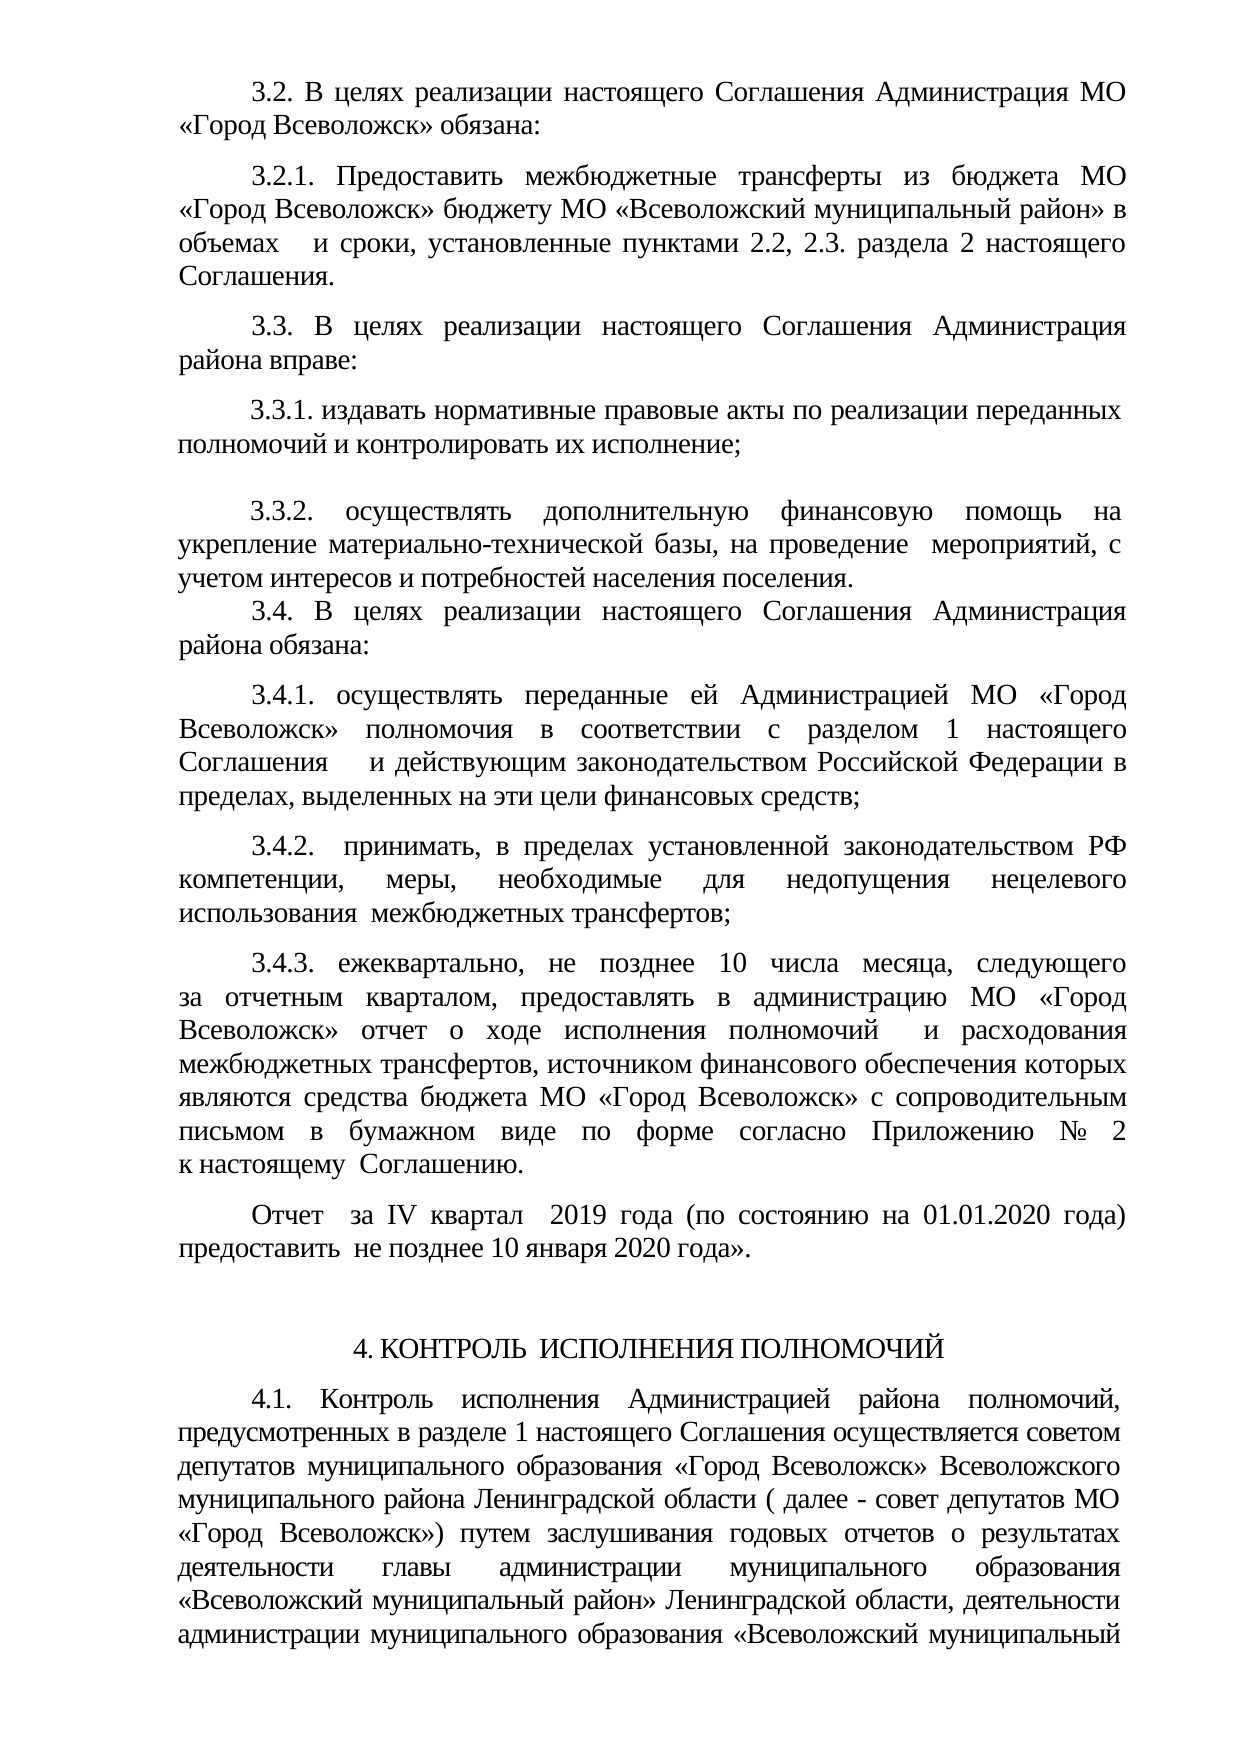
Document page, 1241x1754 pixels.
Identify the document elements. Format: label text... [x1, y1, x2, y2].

text 3.4.3. ежеквартально, не позднее 10 числа месяца, следующего за отчетным кварталом, предоставлять в администрацию МО «Город Всеволожск» отчет о ходе исполнения полномочий и расходования межбюджетных трансфертов, источником финансового обеспечения которых являются средства бюджета МО «Город Всеволожск» с сопроводительным письмом в бумажном виде по форме согласно Приложению № 2 к настоящему Соглашению. [178, 945, 1127, 1180]
text Отчет за IV квартал 2019 года (по состоянию на 01.01.2020 года) предоставить не позднее 10 января 2020 года». [178, 1197, 1127, 1264]
text 3.3.1. издавать нормативные правовые акты по реализации переданных полномочий и контролировать их исполнение; [177, 392, 1122, 459]
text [177, 1381, 1121, 1649]
text 3.4.2. принимать, в пределах установленной законодательством РФ компетенции, меры, необходимые для недопущения нецелевого использования межбюджетных трансфертов; [178, 828, 1127, 929]
text 3.2. В целях реализации настоящего Соглашения Администрация МО «Город Всеволожск» обязана: [178, 74, 1127, 141]
text 3.3.2. осуществлять дополнительную финансовую помощь на укрепление материально-технической базы, на проведение мероприятий, с учетом интересов и потребностей населения поселения. [177, 493, 1122, 593]
text 3.3. В целях реализации настоящего Соглашения Администрация района вправе: [178, 308, 1127, 376]
text 3.2.1. Предоставить межбюджетные трансферты из бюджета МО «Город Всеволожск» бюджету МО «Всеволожский муниципальный район» в объемах и сроки, установленные пунктами 2.2, 2.3. раздела 2 настоящего Соглашения. [178, 158, 1127, 292]
text 4. КОНТРОЛЬ ИСПОЛНЕНИЯ ПОЛНОМОЧИЙ [177, 1331, 1121, 1364]
text 3.4.1. осуществлять переданные ей Администрацией МО «Город Всеволожск» полномочия в соответствии с разделом 1 настоящего Соглашения и действующим законодательством Российской Федерации в пределах, выделенных на эти цели финансовых средств; [178, 677, 1127, 811]
text 3.4. В целях реализации настоящего Соглашения Администрация района обязана: [178, 593, 1127, 661]
